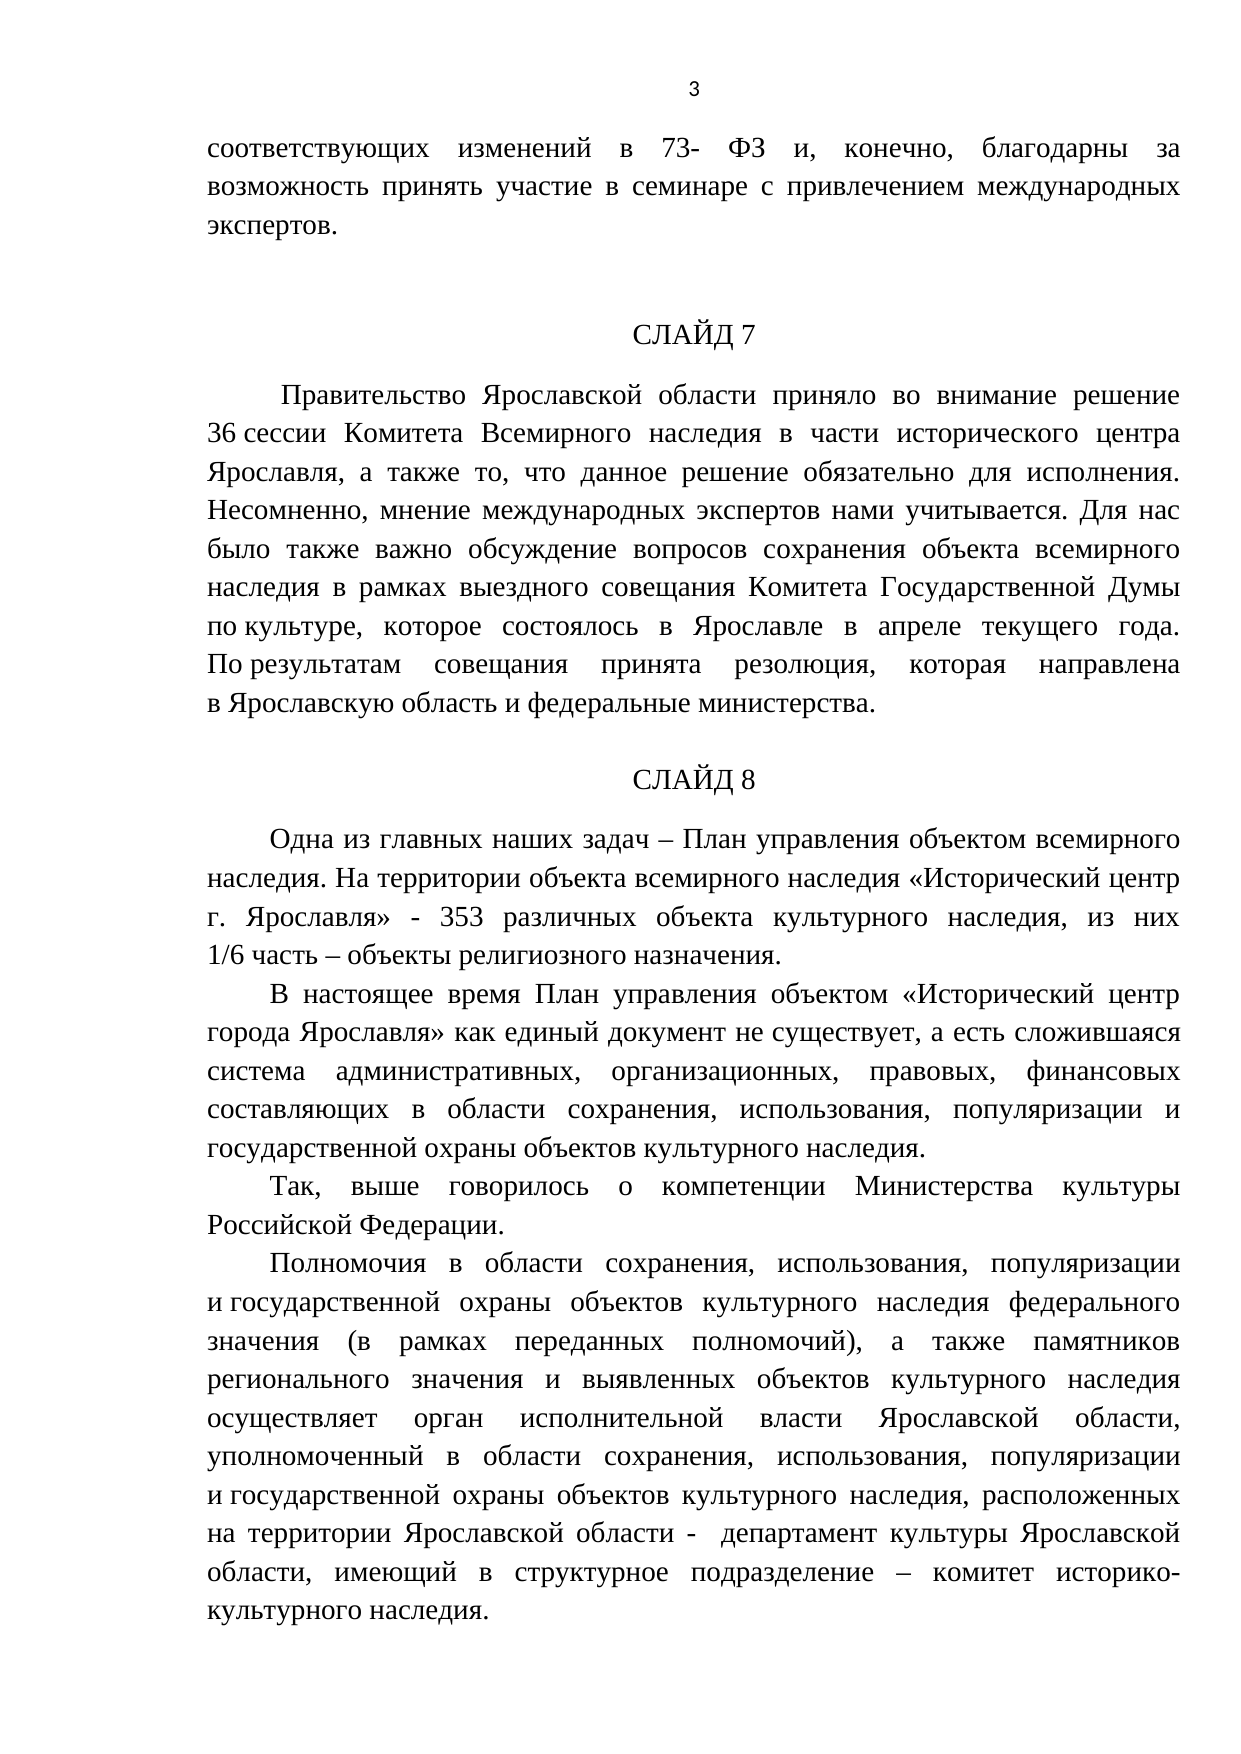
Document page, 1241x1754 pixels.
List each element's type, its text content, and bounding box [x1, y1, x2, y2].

text Правительство Ярославской области приняло во внимание решение 36 сессии Комитета Всемирного наследия в части исторического центра Ярославля, а также то, что данное решение обязательно для исполнения. Несомненно, мнение международных экспертов нами учитывается. Для нас было также важно обсуждение вопросов сохранения объекта всемирного наследия в рамках выездного совещания Комитета Государственной Думы по культуре, которое состоялось в Ярославле в апреле текущего года. По результатам совещания принята резолюция, которая направлена в Ярославскую область и федеральные министерства. [207, 377, 1181, 719]
text В настоящее время План управления объектом «Исторический центр города Ярославля» как единый документ не существует, а есть сложившаяся система административных, организационных, правовых, финансовых составляющих в области сохранения, использования, популяризации и государственной охраны объектов культурного наследия. [207, 976, 1181, 1163]
text Полномочия в области сохранения, использования, популяризации и государственной охраны объектов культурного наследия федерального значения (в рамках переданных полномочий), а также памятников регионального значения и выявленных объектов культурного наследия осуществляет орган исполнительной власти Ярославской области, уполномоченный в области сохранения, использования, популяризации и государственной охраны объектов культурного наследия, расположенных на территории Ярославской области - департамент культуры Ярославской области, имеющий в структурное подразделение – комитет историко-культурного наследия. [207, 1246, 1181, 1626]
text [207, 130, 1181, 241]
text СЛАЙД 8 [207, 762, 1181, 796]
text Так, выше говорилось о компетенции Министерства культуры Российской Федерации. [207, 1168, 1181, 1241]
text СЛАЙД 7 [207, 317, 1181, 351]
text Одна из главных наших задач – План управления объектом всемирного наследия. На территории объекта всемирного наследия «Исторический центр г. Ярославля» - 353 различных объекта культурного наследия, из них 1/6 часть – объекты религиозного назначения. [207, 822, 1181, 971]
